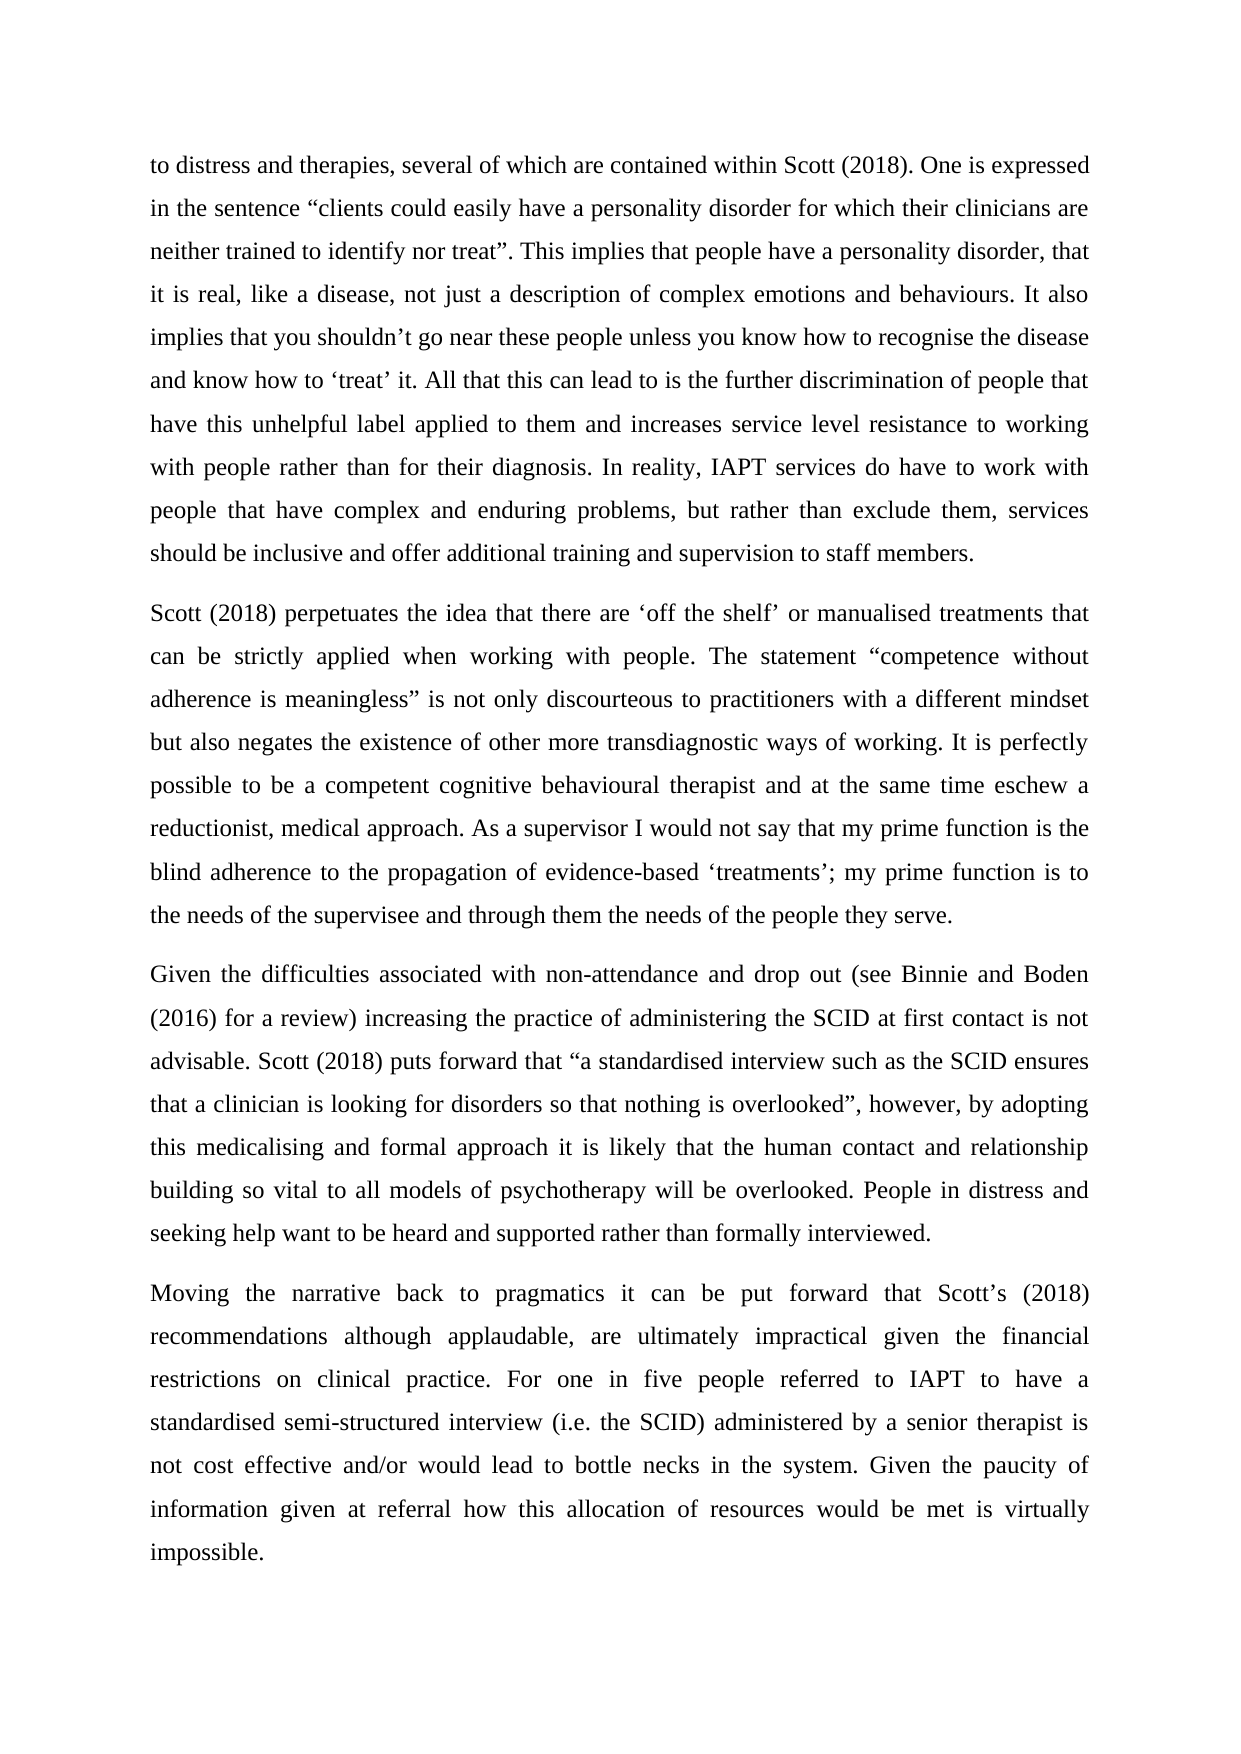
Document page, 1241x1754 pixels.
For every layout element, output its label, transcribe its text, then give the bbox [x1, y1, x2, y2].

text Moving the narrative back to pragmatics it can be put forward that Scott’s (2018) recommendations although applaudable, are ultimately impractical given the financial restrictions on clinical practice. For one in five people referred to IAPT to have a standardised semi-structured interview (i.e. the SCID) administered by a senior therapist is not cost effective and/or would lead to bottle necks in the system. Given the paucity of information given at referral how this allocation of resources would be met is virtually impossible. [150, 1278, 1090, 1566]
text Given the difficulties associated with non-attendance and drop out (see Binnie and Boden (2016) for a review) increasing the practice of administering the SCID at first contact is not advisable. Scott (2018) puts forward that “a standardised interview such as the SCID ensures that a clinician is looking for disorders so that nothing is overlooked”, however, by adopting this medicalising and formal approach it is likely that the human contact and relationship building so vital to all models of psychotherapy will be overlooked. People in distress and seeking help want to be heard and supported rather than formally interviewed. [150, 959, 1090, 1247]
text Scott (2018) perpetuates the idea that there are ‘off the shelf’ or manualised treatments that can be strictly applied when working with people. The statement “competence without adherence is meaningless” is not only discourteous to practitioners with a different mindset but also negates the existence of other more transdiagnostic ways of working. It is perfectly possible to be a competent cognitive behavioural therapist and at the same time eschew a reductionist, medical approach. As a supervisor I would not say that my prime function is the blind adherence to the propagation of evidence-based ‘treatments’; my prime function is to the needs of the supervisee and through them the needs of the people they serve. [150, 598, 1090, 928]
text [150, 150, 1090, 567]
